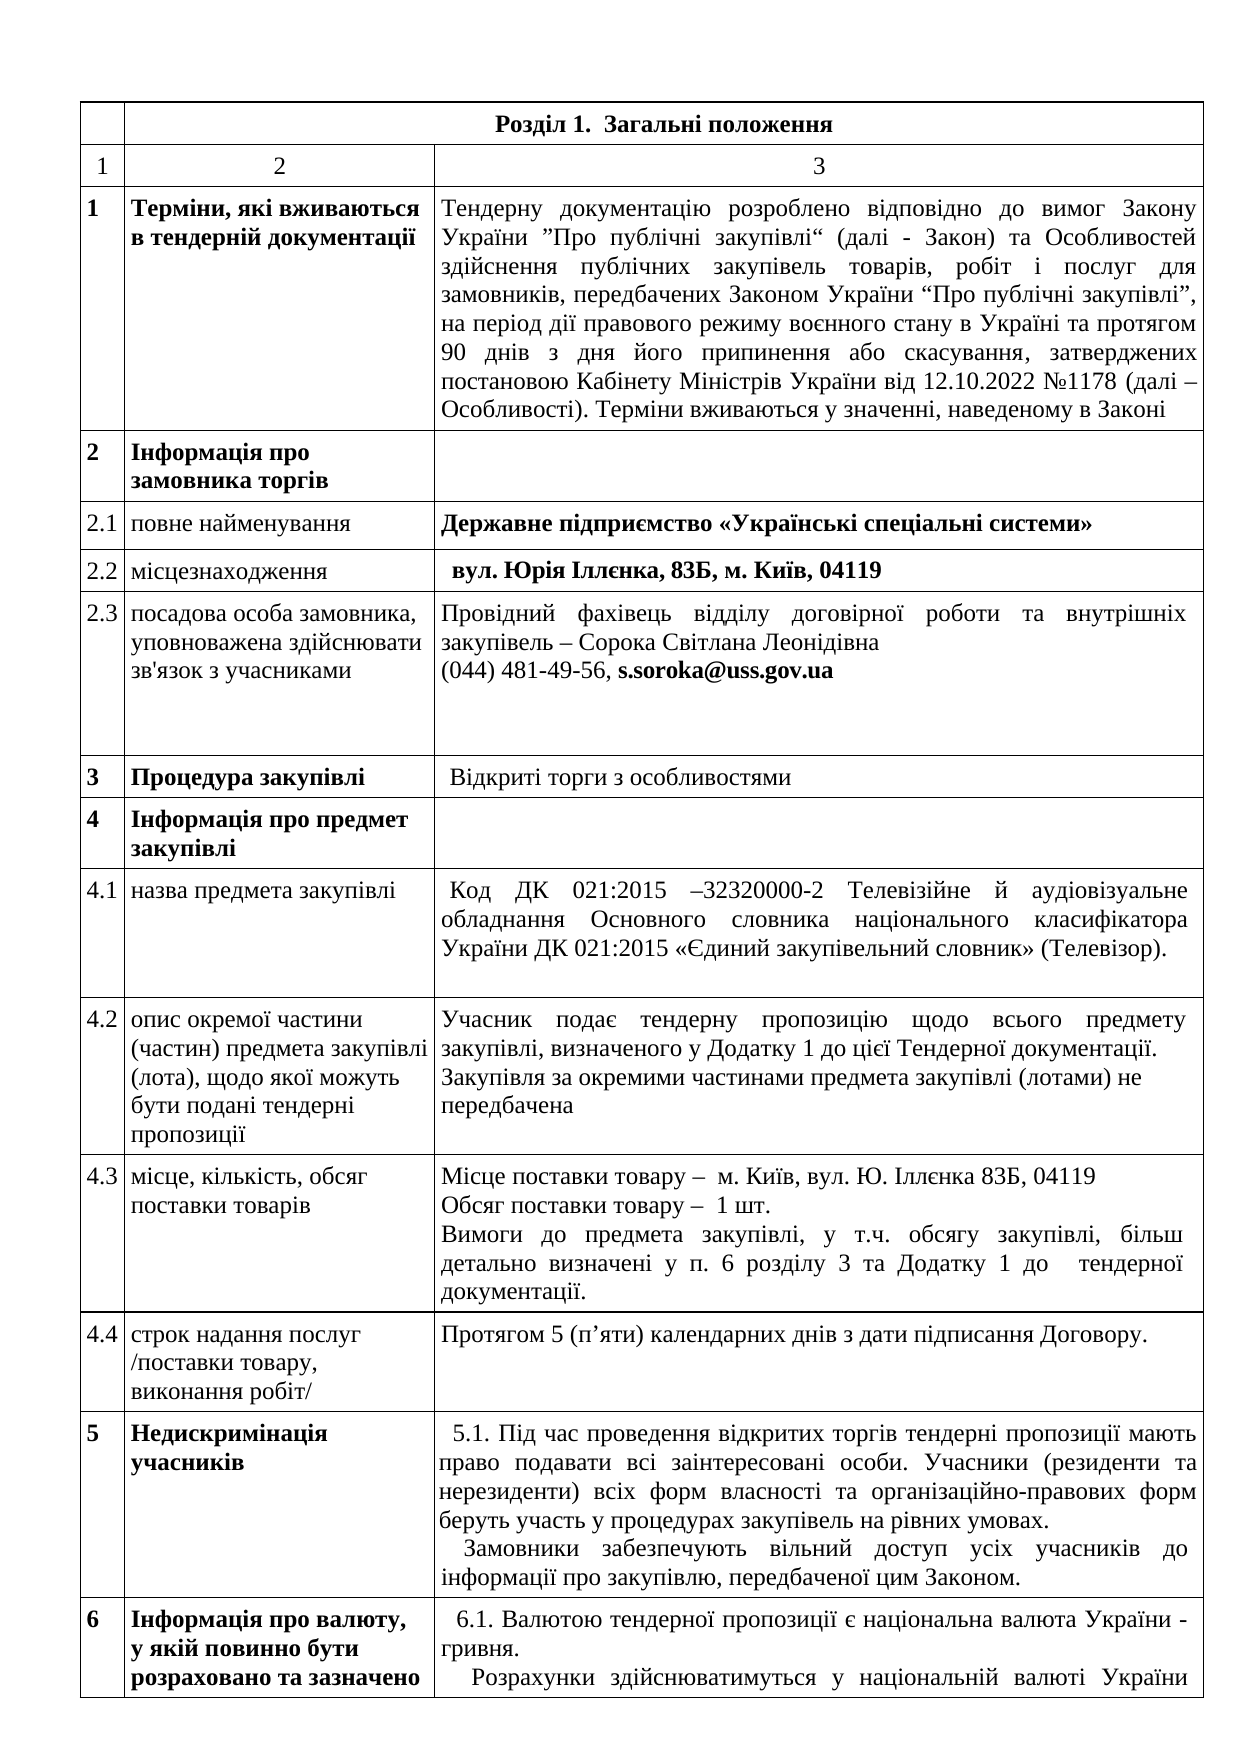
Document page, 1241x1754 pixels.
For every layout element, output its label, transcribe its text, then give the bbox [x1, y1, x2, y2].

table_cell опис окремої частини (частин) предмета закупівлі (лота), щодо якої можуть бути подані тендерні пропозиції [125, 998, 434, 1154]
table_cell 1 [81, 145, 124, 186]
table_cell Провідний фахівець відділу договірної роботи та внутрішніх закупівель – Сорока Світлана Леонідівна (044) 481-49-56, s.soroka@uss.gov.ua [435, 592, 1203, 755]
table_cell 5.1. Під час проведення відкритих торгів тендерні пропозиції мають право подавати всі заінтересовані особи. Учасники (резиденти та нерезиденти) всіх форм власності та організаційно-правових форм беруть участь у процедурах закупівель на рівних умовах. Замовники забезпечують вільний доступ усіх учасників до інформації про закупівлю, передбаченої цим Законом. [435, 1412, 1203, 1597]
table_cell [125, 1598, 434, 1697]
table_cell Відкриті торги з особливостями [435, 756, 1203, 797]
table_cell [435, 798, 1203, 868]
table_cell назва предмета закупівлі [125, 869, 434, 997]
table_cell 4.2 [81, 998, 124, 1154]
table_cell Тендерну документацію розроблено відповідно до вимог Закону України ”Про публічні закупівлі“ (далі - Закон) та Особливостей здійснення публічних закупівель товарів, робіт і послуг для замовників, передбачених Законом України “Про публічні закупівлі”, на період дії правового режиму воєнного стану в Україні та протягом 90 днів з дня його припинення або скасування, затверджених постановою Кабінету Міністрів України від 12.10.2022 №1178 (далі – Особливості). Терміни вживаються у значенні, наведеному в Законі [435, 187, 1203, 429]
table_cell 1 [81, 187, 124, 429]
table_cell Інформація про предмет закупівлі [125, 798, 434, 868]
table_cell Терміни, які вживаються в тендерній документації [125, 187, 434, 429]
table_cell 2.1 [81, 502, 124, 548]
table_cell 2.3 [81, 592, 124, 755]
table_cell повне найменування [125, 502, 434, 548]
table_cell 2 [125, 145, 434, 186]
table_cell посадова особа замовника, уповноважена здійснювати зв'язок з учасниками [125, 592, 434, 755]
table_cell місце, кількість, обсяг поставки товарів [125, 1155, 434, 1311]
table_cell 4.4 [81, 1313, 124, 1411]
table_cell 2.2 [81, 550, 124, 591]
table_cell 5 [81, 1412, 124, 1597]
table_cell [435, 431, 1203, 501]
table_cell вул. Юрія Іллєнка, 83Б, м. Київ, 04119 [435, 550, 1203, 591]
table_cell 4.3 [81, 1155, 124, 1311]
table_cell Протягом 5 (п’яти) календарних днів з дати підписання Договору. [435, 1313, 1203, 1411]
table_cell 4 [81, 798, 124, 868]
table_cell Державне підприємство «Українські спеціальні системи» [435, 502, 1203, 548]
table_cell 3 [81, 756, 124, 797]
table_header [81, 103, 124, 144]
table_cell 4.1 [81, 869, 124, 997]
table_cell Недискримінація учасників [125, 1412, 434, 1597]
table_cell 3 [435, 145, 1203, 186]
table_cell Інформація про замовника торгів [125, 431, 434, 501]
table_cell місцезнаходження [125, 550, 434, 591]
table_cell Процедура закупівлі [125, 756, 434, 797]
table_cell строк надання послуг /поставки товару, виконання робіт/ [125, 1313, 434, 1411]
table_header Розділ 1. Загальні положення [125, 103, 1203, 144]
table_cell Код ДК 021:2015 –32320000-2 Телевізійне й аудіовізуальне обладнання Основного словника національного класифікатора України ДК 021:2015 «Єдиний закупівельний словник» (Телевізор). [435, 869, 1203, 997]
table_cell Учасник подає тендерну пропозицію щодо всього предмету закупівлі, визначеного у Додатку 1 до цієї Тендерної документації. Закупівля за окремими частинами предмета закупівлі (лотами) не передбачена [435, 998, 1203, 1154]
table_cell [435, 1598, 1203, 1697]
table_cell Місце поставки товару – м. Київ, вул. Ю. Іллєнка 83Б, 04119 Обсяг поставки товару – 1 шт. Вимоги до предмета закупівлі, у т.ч. обсягу закупівлі, більш детально визначені у п. 6 розділу 3 та Додатку 1 до тендерної документації. [435, 1155, 1203, 1311]
table_cell 6 [81, 1598, 124, 1697]
table_cell 2 [81, 431, 124, 501]
